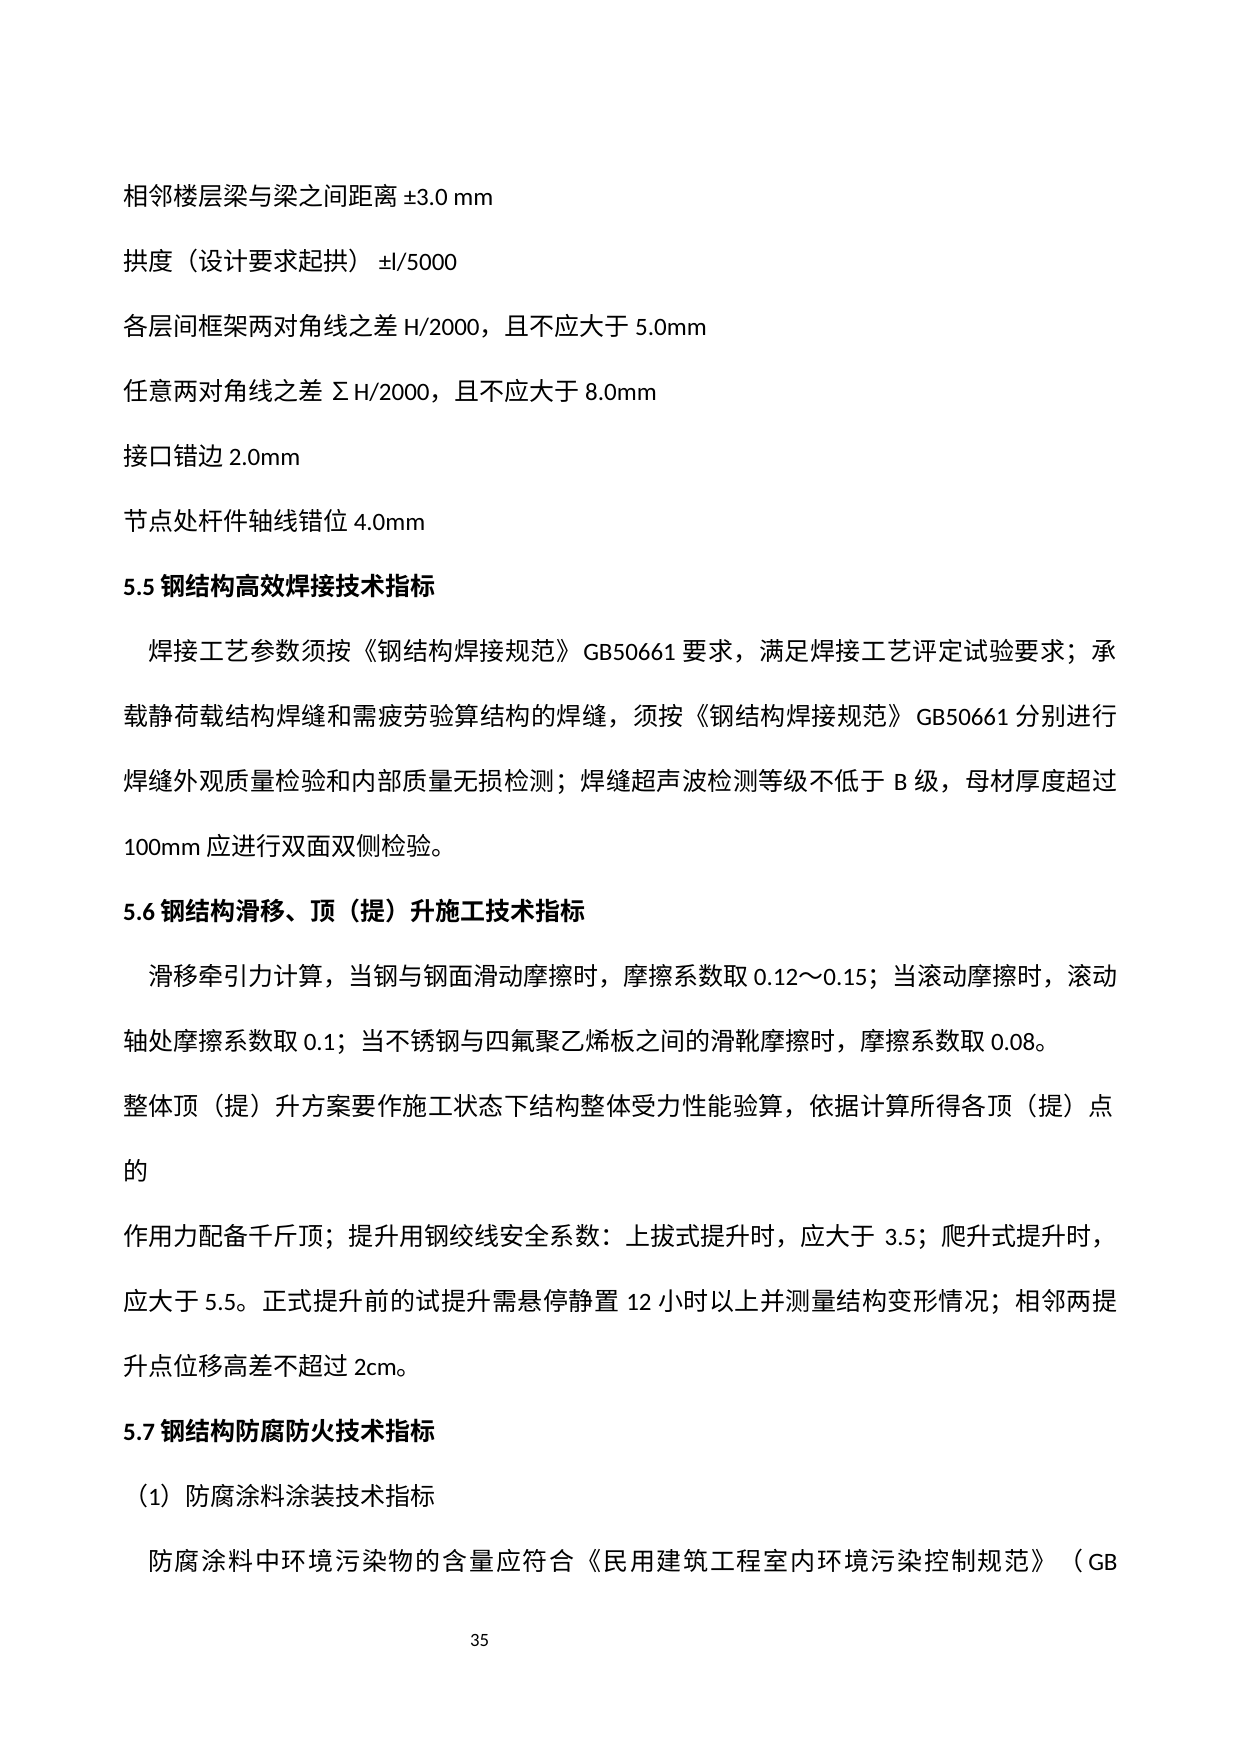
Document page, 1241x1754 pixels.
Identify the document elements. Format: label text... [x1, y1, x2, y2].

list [123, 1527, 1117, 1592]
list 5.5 钢结构高效焊接技术指标 [123, 552, 1117, 617]
list 各层间框架两对角线之差 H/2000，且不应大于 5.0mm [123, 292, 1117, 357]
list 作用力配备千斤顶；提升用钢绞线安全系数：上拔式提升时，应大于 3.5；爬升式提升时，应大于5.5。正式提升前的试提升需悬停静置 12 小时以上并测量结构变形情况；相邻两提升点位移高差不超过 2cm。 [123, 1202, 1117, 1397]
list 滑移牵引力计算，当钢与钢面滑动摩擦时，摩擦系数取 0.12～0.15；当滚动摩擦时，滚动轴处摩擦系数取 0.1；当不锈钢与四氟聚乙烯板之间的滑靴摩擦时，摩擦系数取 0.08。 [123, 942, 1117, 1072]
list 接口错边 2.0mm [123, 422, 1117, 487]
list 焊接工艺参数须按《钢结构焊接规范》GB50661 要求，满足焊接工艺评定试验要求；承载静荷载结构焊缝和需疲劳验算结构的焊缝，须按《钢结构焊接规范》GB50661 分别进行焊缝外观质量检验和内部质量无损检测；焊缝超声波检测等级不低于 B 级，母材厚度超过 100mm 应进行双面双侧检验。 [123, 617, 1117, 877]
list 拱度（设计要求起拱） ±l/5000 [123, 227, 1117, 292]
list 节点处杆件轴线错位 4.0mm [123, 487, 1117, 552]
list 5.7 钢结构防腐防火技术指标 [123, 1397, 1117, 1462]
list 相邻楼层梁与梁之间距离 ±3.0 mm [123, 162, 1117, 227]
list 5.6 钢结构滑移、顶（提）升施工技术指标 [123, 877, 1117, 942]
list （1）防腐涂料涂装技术指标 [123, 1462, 1117, 1527]
list 整体顶（提）升方案要作施工状态下结构整体受力性能验算，依据计算所得各顶（提）点的 [123, 1072, 1117, 1202]
list 任意两对角线之差 ∑H/2000，且不应大于 8.0mm [123, 357, 1117, 422]
